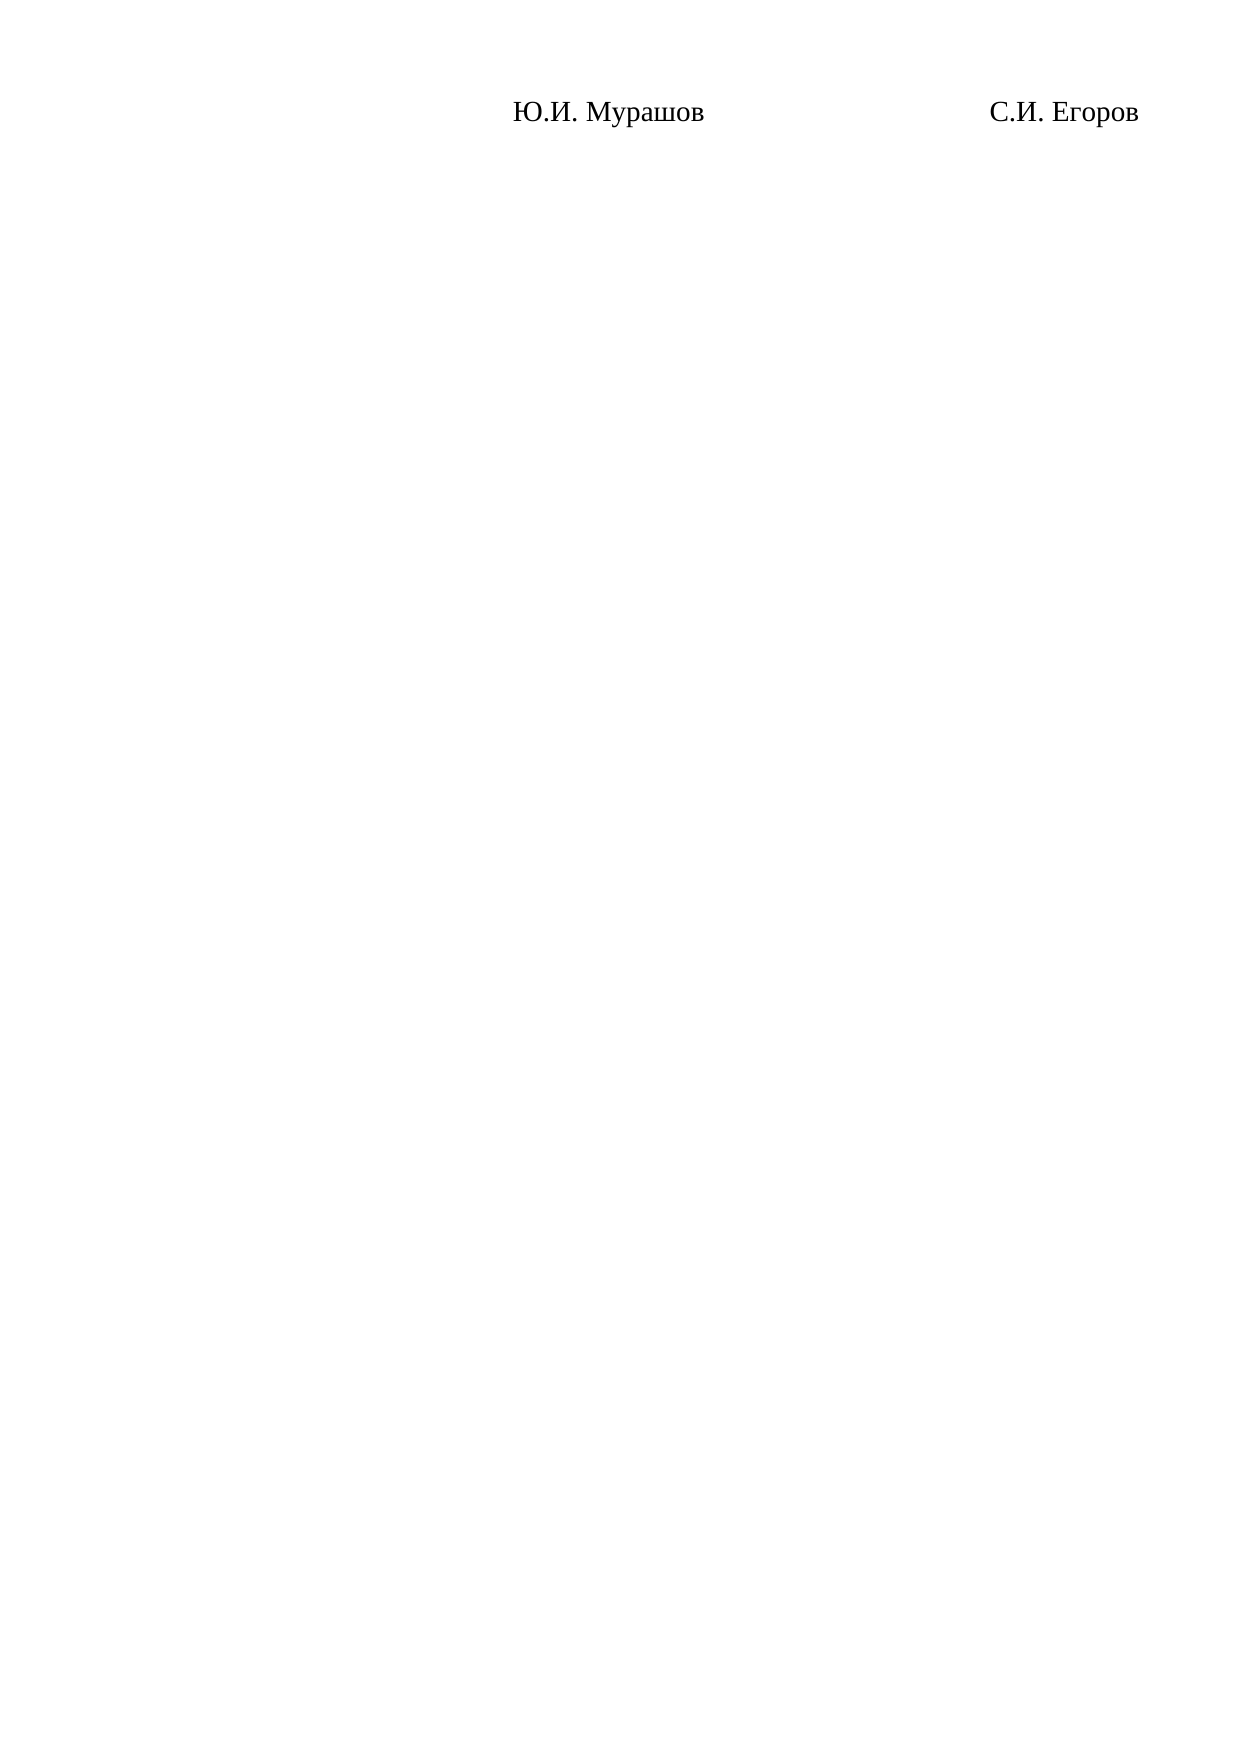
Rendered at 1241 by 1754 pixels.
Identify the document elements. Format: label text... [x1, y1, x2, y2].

text Ю.И. Мурашов С.И. Егоров [177, 94, 1152, 128]
